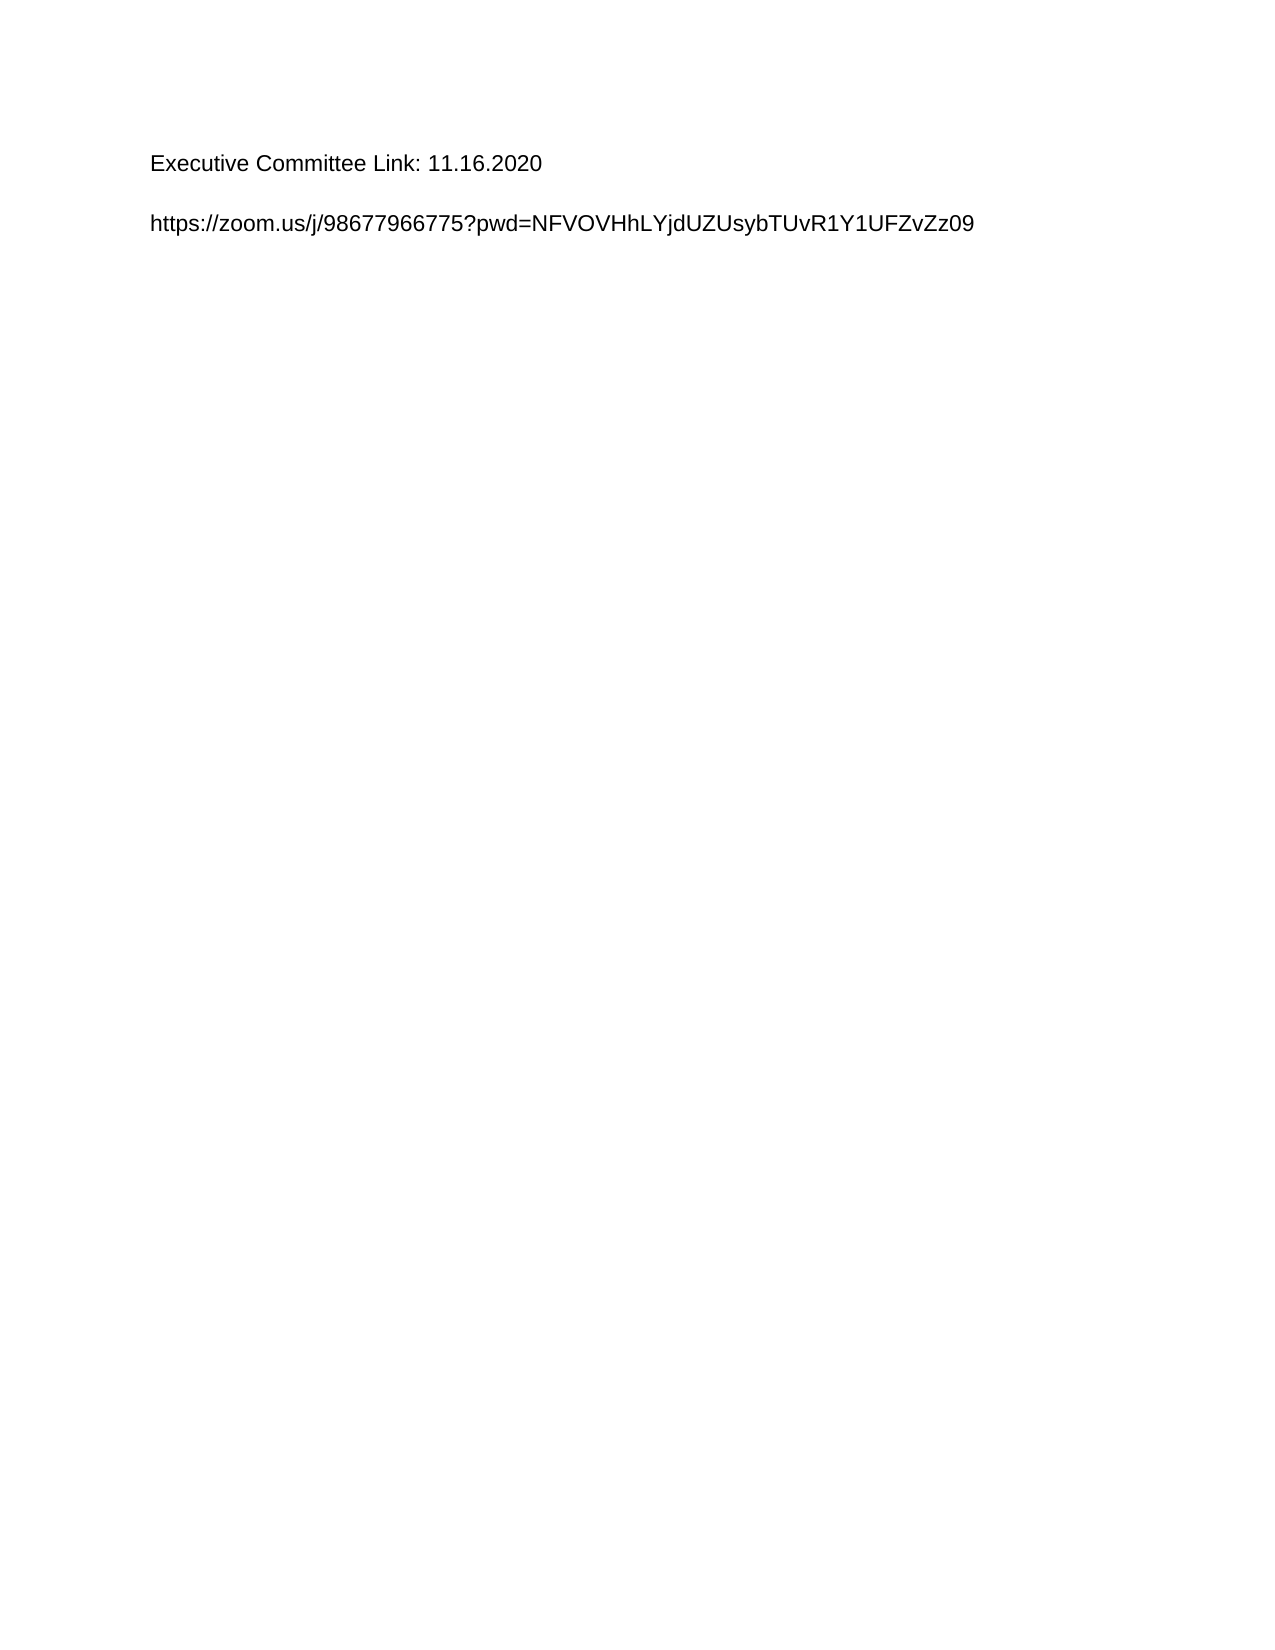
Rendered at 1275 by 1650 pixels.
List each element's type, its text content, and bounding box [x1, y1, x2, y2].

text Executive Committee Link: 11.16.2020 [150, 150, 1125, 176]
text https://zoom.us/j/98677966775?pwd=NFVOVHhLYjdUZUsybTUvR1Y1UFZvZz09 [150, 210, 1125, 237]
